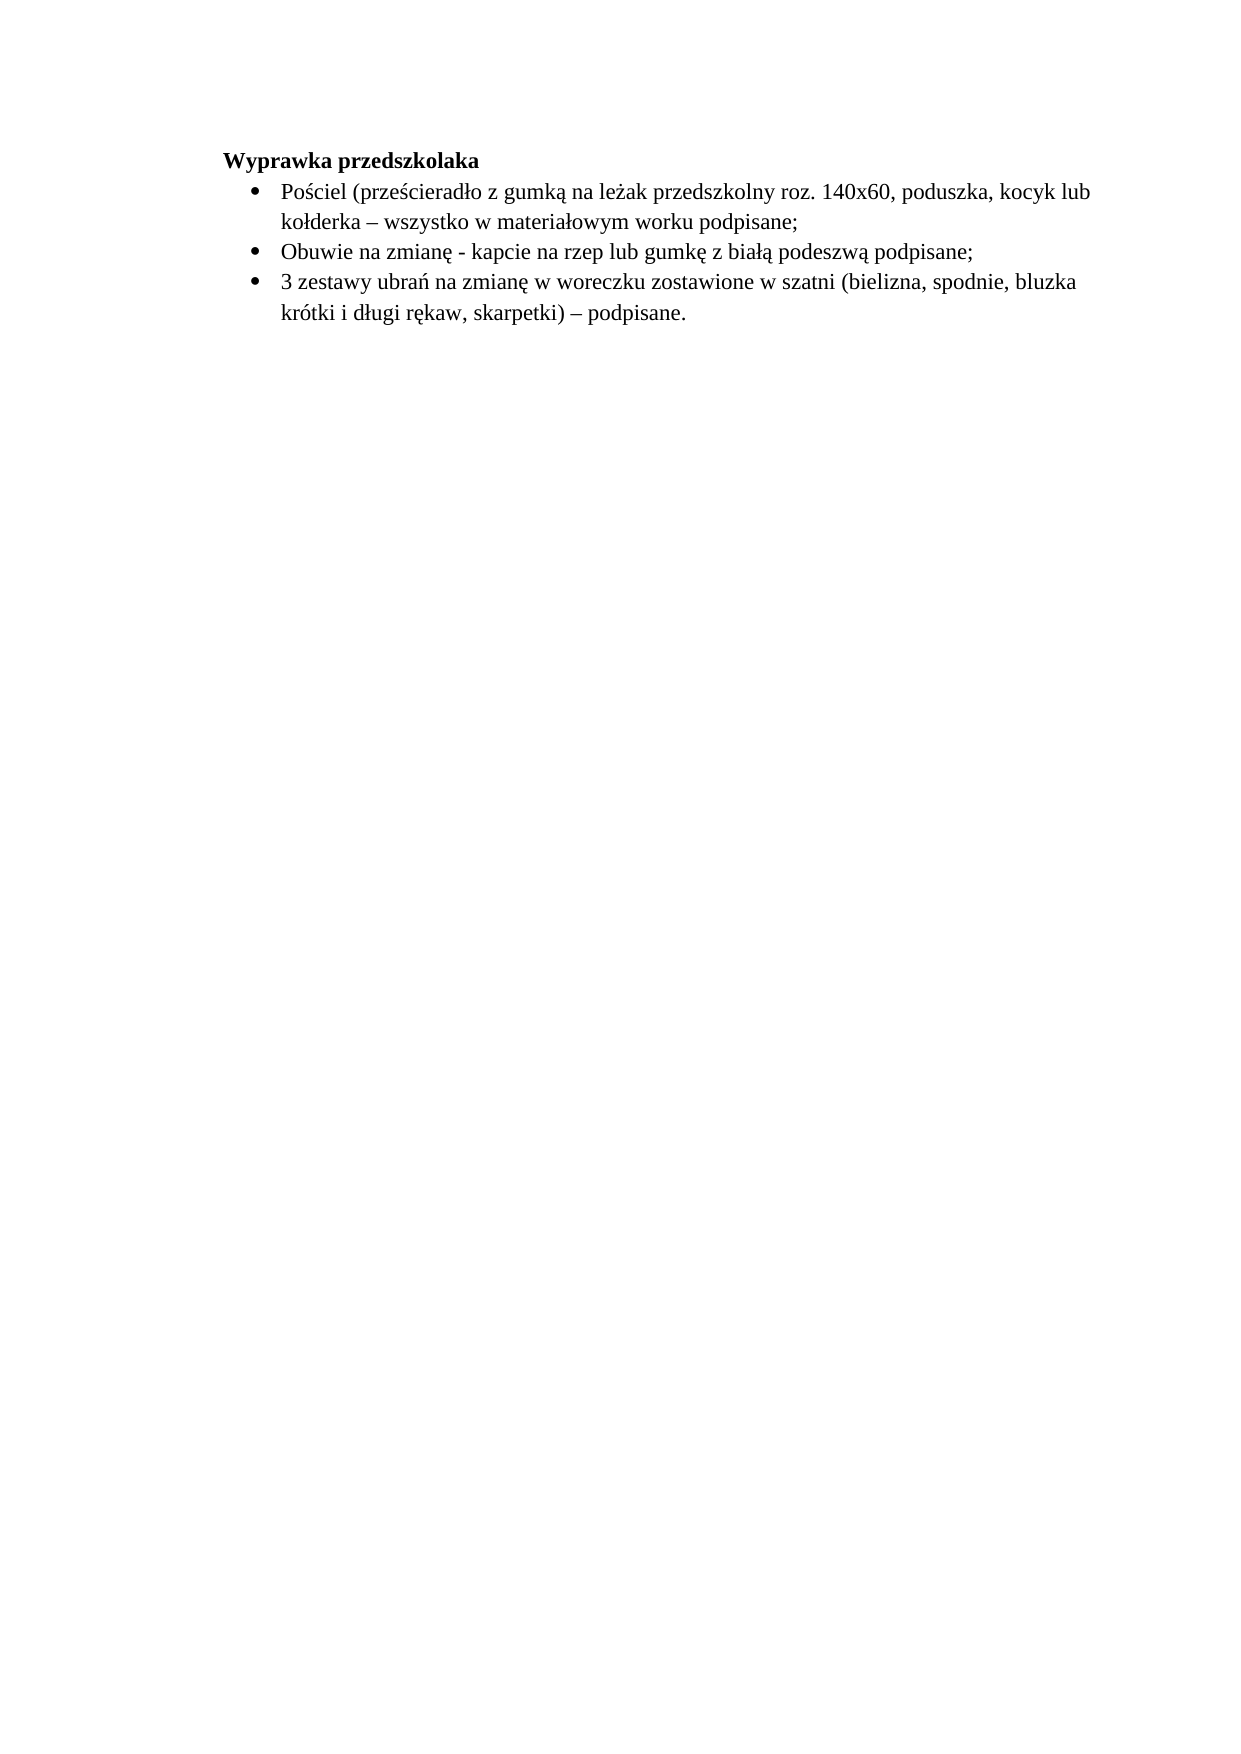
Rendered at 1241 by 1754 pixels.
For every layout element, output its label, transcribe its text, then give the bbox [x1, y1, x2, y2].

list 3 zestawy ubrań na zmianę w woreczku zostawione w szatni (bielizna, spodnie, bluzka krótki i długi rękaw, skarpetki) – podpisane. [251, 268, 1093, 325]
list Pościel (prześcieradło z gumką na leżak przedszkolny roz. 140x60, poduszka, kocyk lub kołderka – wszystko w materiałowym worku podpisane; [251, 178, 1093, 234]
list Obuwie na zmianę - kapcie na rzep lub gumkę z białą podeszwą podpisane; [251, 238, 1093, 264]
list Wyprawka przedszkolaka [223, 148, 1093, 174]
